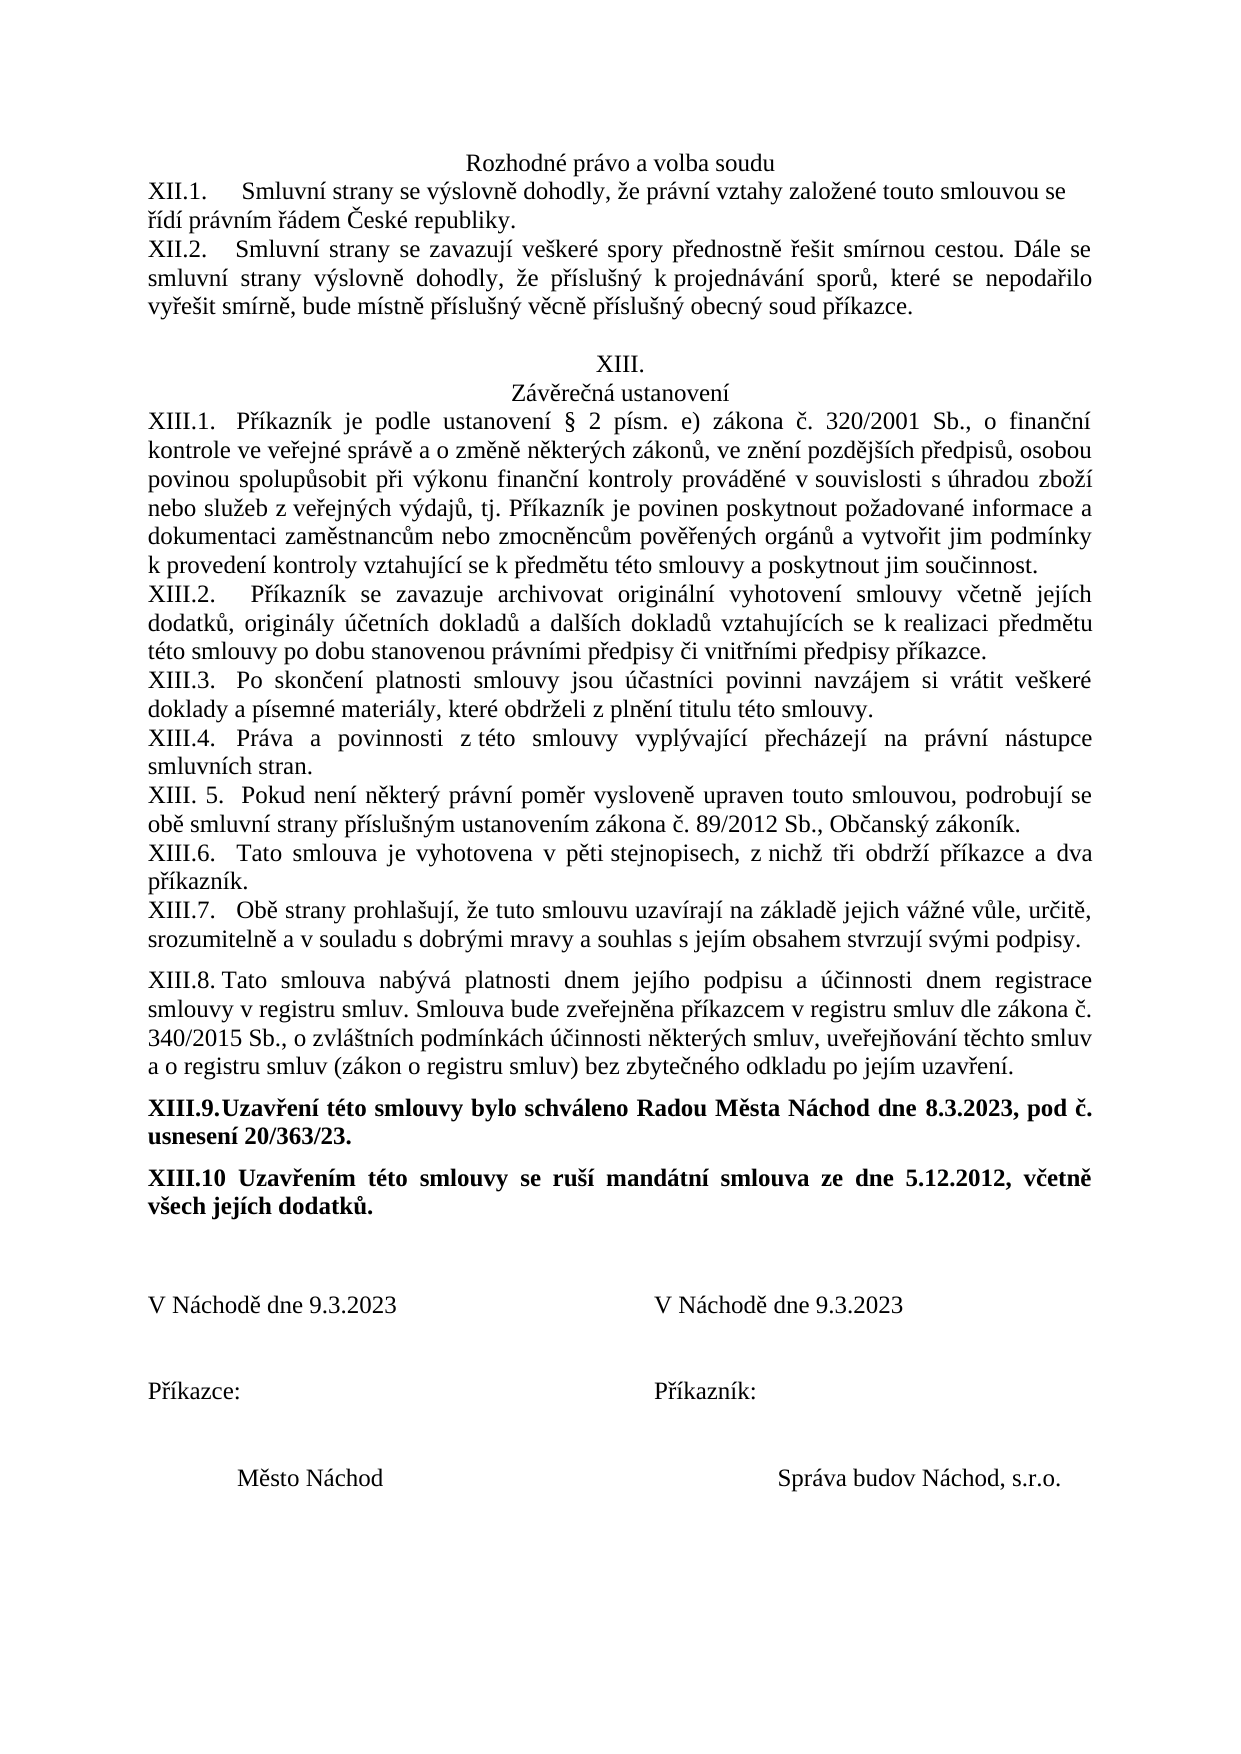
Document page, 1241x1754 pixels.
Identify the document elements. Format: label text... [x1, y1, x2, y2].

text XII.1. Smluvní strany se výslovně dohodly, že právní vztahy založené touto smlouvou se [148, 176, 1093, 205]
text XII.2. Smluvní strany se zavazují veškeré spory přednostně řešit smírnou cestou. Dále se smluvní strany výslovně dohodly, že příslušný k projednávání sporů, které se nepodařilo vyřešit smírně, bude místně příslušný věcně příslušný obecný soud příkazce. [148, 234, 1093, 320]
text XIII.1. Příkazník je podle ustanovení § 2 písm. e) zákona č. 320/2001 Sb., o finanční kontrole ve veřejné správě a o změně některých zákonů, ve znění pozdějších předpisů, osobou povinou spolupůsobit při výkonu finanční kontroly prováděné v souvislosti s úhradou zboží nebo služeb z veřejných výdajů, tj. Příkazník je povinen poskytnout požadované informace a dokumentaci zaměstnancům nebo zmocněncům pověřených orgánů a vytvořit jim podmínky k provedení kontroly vztahující se k předmětu této smlouvy a poskytnout jim součinnost. [148, 406, 1093, 579]
list XIII.10 Uzavřením této smlouvy se ruší mandátní smlouva ze dne 5.12.2012, včetně všech jejích dodatků. [148, 1163, 1093, 1220]
text Město Náchod Správa budov Náchod, s.r.o. [148, 1463, 1093, 1491]
text XIII.2. Příkazník se zavazuje archivovat originální vyhotovení smlouvy včetně jejích dodatků, originály účetních dokladů a dalších dokladů vztahujících se k realizaci předmětu této smlouvy po dobu stanovenou právními předpisy či vnitřními předpisy příkazce. [148, 579, 1093, 665]
text XIII. [148, 349, 1093, 378]
text Příkazce: Příkazník: [148, 1376, 1093, 1405]
list XIII.8. Tato smlouva nabývá platnosti dnem jejího podpisu a účinnosti dnem registrace smlouvy v registru smluv. Smlouva bude zveřejněna příkazcem v registru smluv dle zákona č. 340/2015 Sb., o zvláštních podmínkách účinnosti některých smluv, uveřejňování těchto smluv a o registru smluv (zákon o registru smluv) bez zbytečného odkladu po jejím uzavření. [148, 965, 1093, 1080]
text Závěrečná ustanovení [148, 378, 1093, 406]
text Rozhodné právo a volba soudu [148, 148, 1093, 176]
text řídí právním řádem České republiky. [148, 205, 1093, 234]
text XIII.6. Tato smlouva je vyhotovena v pěti stejnopisech, z nichž tři obdrží příkazce a dva příkazník. [148, 838, 1093, 895]
text V Náchodě dne 9.3.2023 V Náchodě dne 9.3.2023 [148, 1290, 1093, 1319]
text XIII.4. Práva a povinnosti z této smlouvy vyplývající přecházejí na právní nástupce smluvních stran. [148, 723, 1093, 780]
text XIII. 5. Pokud není některý právní poměr vysloveně upraven touto smlouvou, podrobují se obě smluvní strany příslušným ustanovením zákona č. 89/2012 Sb., Občanský zákoník. [148, 780, 1093, 838]
list XIII.9. Uzavření této smlouvy bylo schváleno Radou Města Náchod dne 8.3.2023, pod č. usnesení 20/363/23. [148, 1093, 1093, 1150]
text XIII.7. Obě strany prohlašují, že tuto smlouvu uzavírají na základě jejich vážné vůle, určitě, srozumitelně a v souladu s dobrými mravy a souhlas s jejím obsahem stvrzují svými podpisy. [148, 895, 1093, 953]
text XIII.3. Po skončení platnosti smlouvy jsou účastníci povinni navzájem si vrátit veškeré doklady a písemné materiály, které obdrželi z plnění titulu této smlouvy. [148, 665, 1093, 723]
